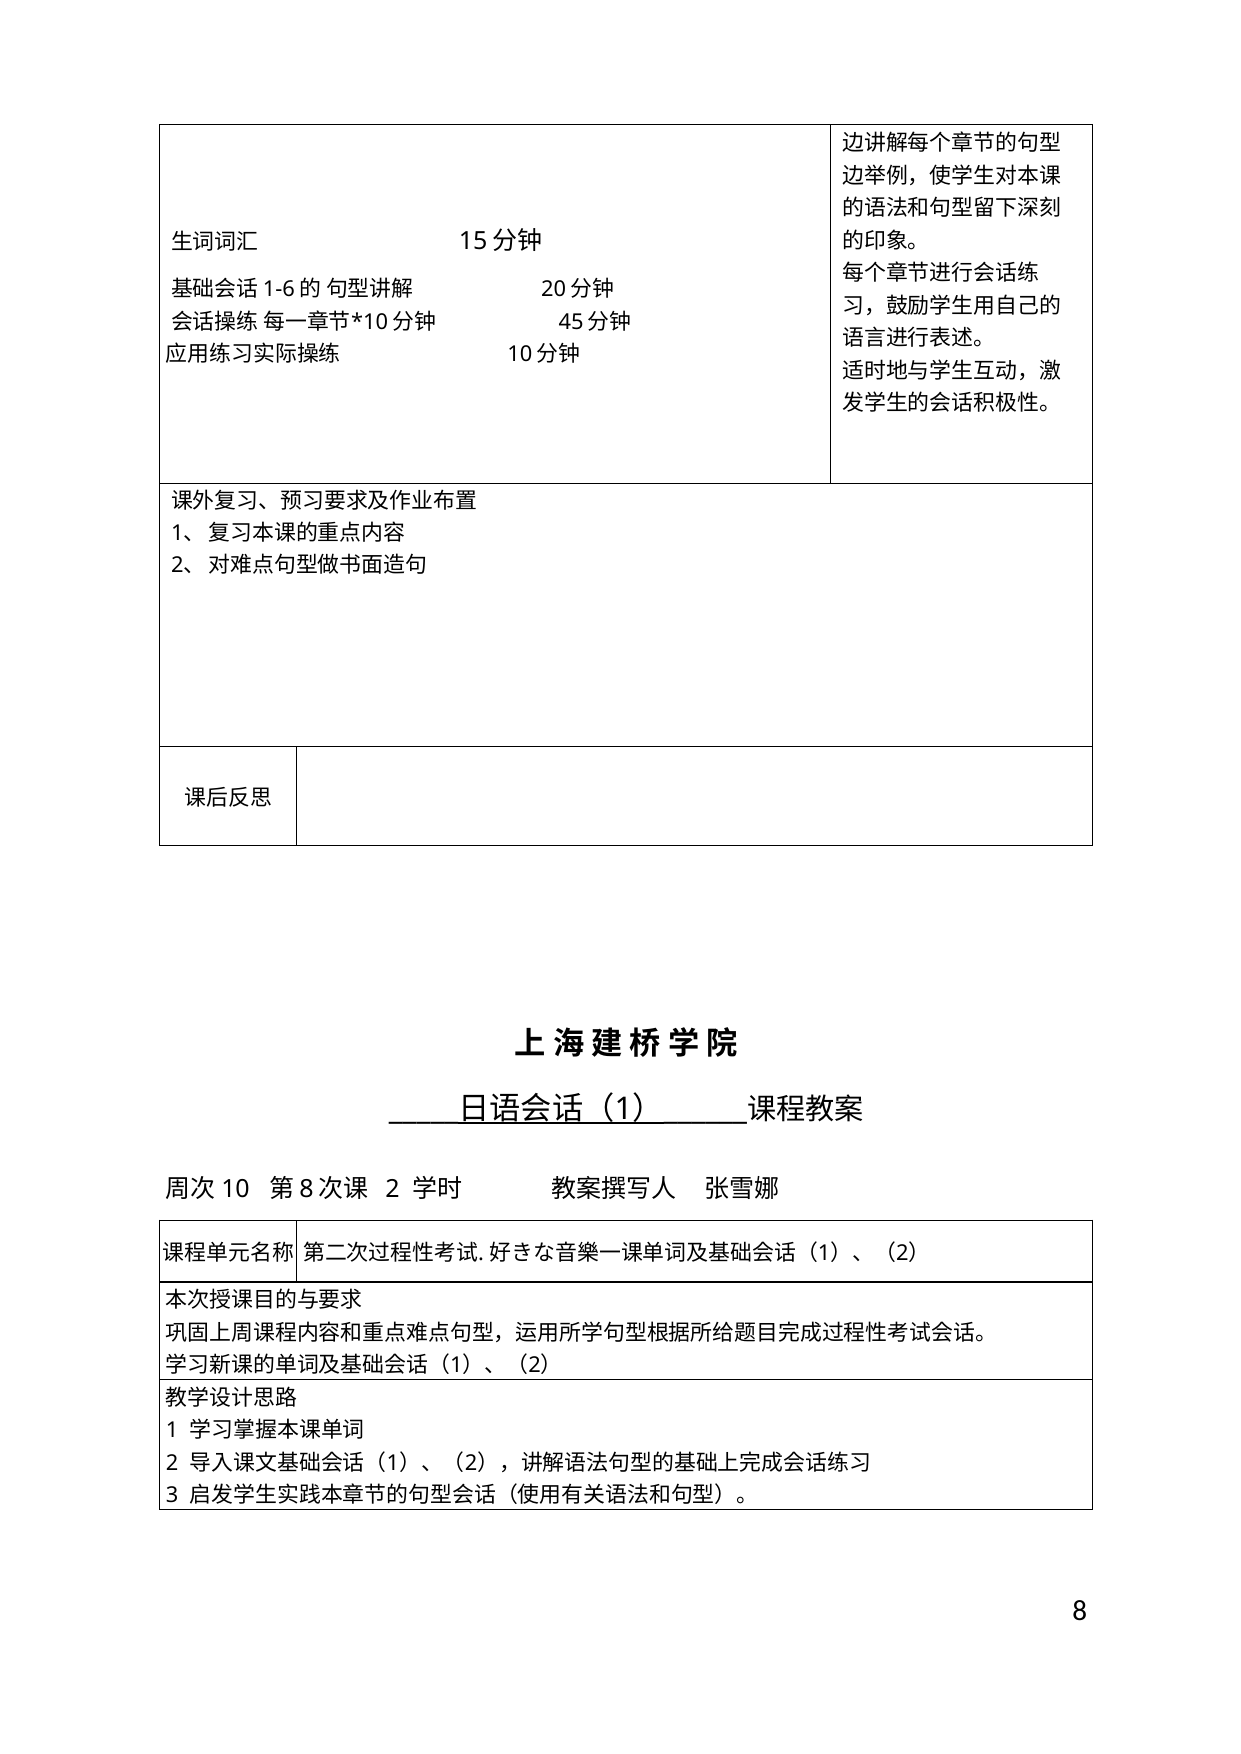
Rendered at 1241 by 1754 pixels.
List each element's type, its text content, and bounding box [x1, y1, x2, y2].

table_cell 生词词汇 15分钟 基础会话1-6的 句型讲解 20分钟 会话操练 每一章节*10分钟 45分钟 应用练习实际操练 10分钟 [160, 125, 830, 482]
table_header 第二次过程性考试. 好きな音樂一课单词及基础会话（1）、（2） [297, 1221, 1092, 1281]
table_cell [297, 747, 1092, 845]
table_cell 教学设计思路 1 学习掌握本课单词 2 导入课文基础会话（1）、（2），讲解语法句型的基础上完成会话练习 3 启发学生实践本章节的句型会话（使用有关语法和句型）。 [160, 1380, 1092, 1509]
table_cell 本次授课目的与要求 巩固上周课程内容和重点难点句型，运用所学句型根据所给题目完成过程性考试会话。 学习新课的单词及基础会话（1）、（2） [160, 1283, 1092, 1379]
table_header 课程单元名称 [160, 1221, 296, 1281]
table_cell 边讲解每个章节的句型边举例，使学生对本课的语法和句型留下深刻的印象。 每个章节进行会话练习，鼓励学生用自己的语言进行表述。 适时地与学生互动，激发学生的会话积极性。 [831, 125, 1092, 482]
table_cell 课后反思 [160, 747, 296, 845]
text 上 海 建 桥 学 院 [165, 1008, 1087, 1073]
text _____日语会话（1）______课程教案 [165, 1073, 1087, 1138]
table_cell 课外复习、预习要求及作业布置 复习本课的重点内容 对难点句型做书面造句 [160, 484, 1092, 746]
text 周次 10 第8次课 2 学时 教案撰写人 张雪娜 [165, 1154, 1087, 1219]
